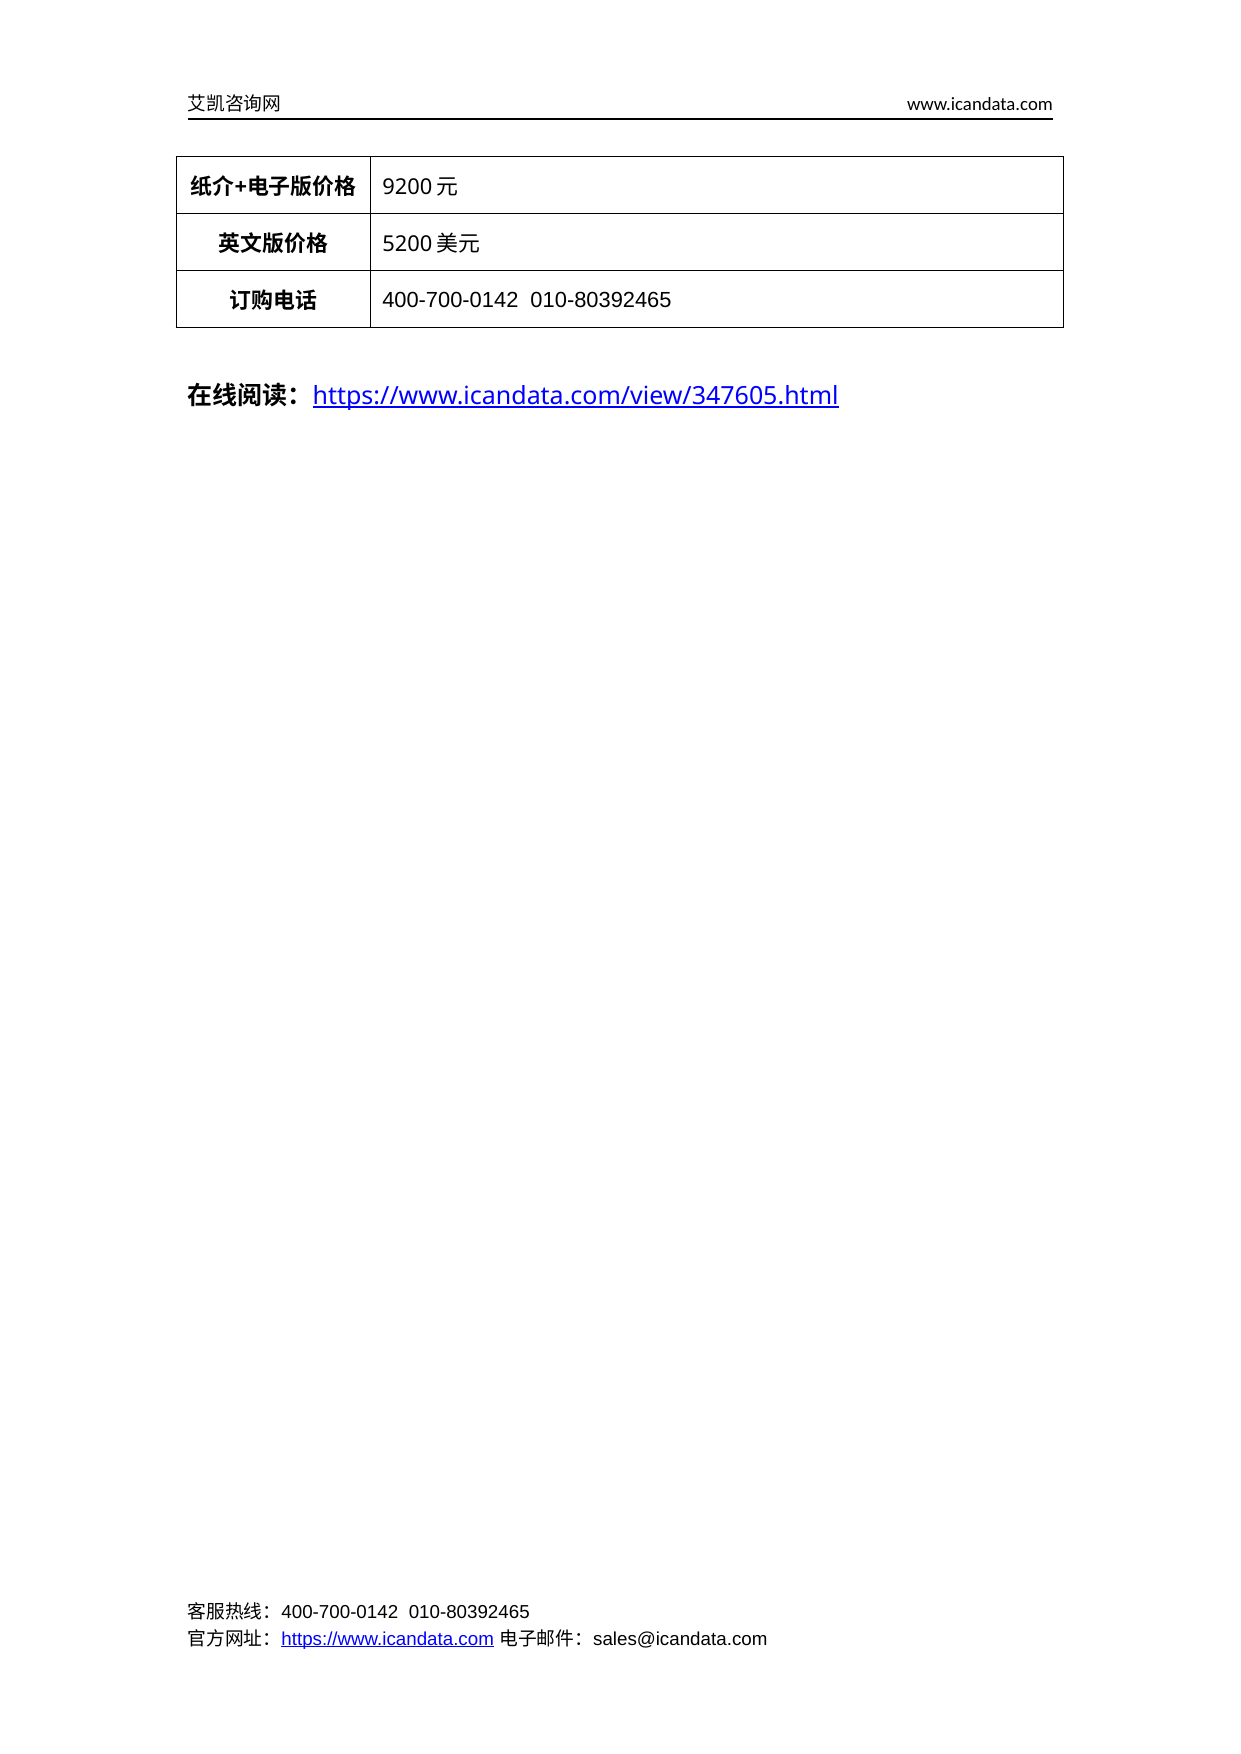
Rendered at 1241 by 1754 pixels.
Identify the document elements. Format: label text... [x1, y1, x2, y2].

table_cell 订购电话 [177, 271, 370, 327]
table_cell 纸介+电子版价格 [177, 157, 370, 213]
table_cell 9200元 [371, 157, 1063, 213]
text 在线阅读：https://www.icandata.com/view/347605.html [187, 361, 1053, 426]
table_cell 5200美元 [371, 214, 1063, 270]
table_cell 400-700-0142 010-80392465 [371, 271, 1063, 327]
table_cell 英文版价格 [177, 214, 370, 270]
